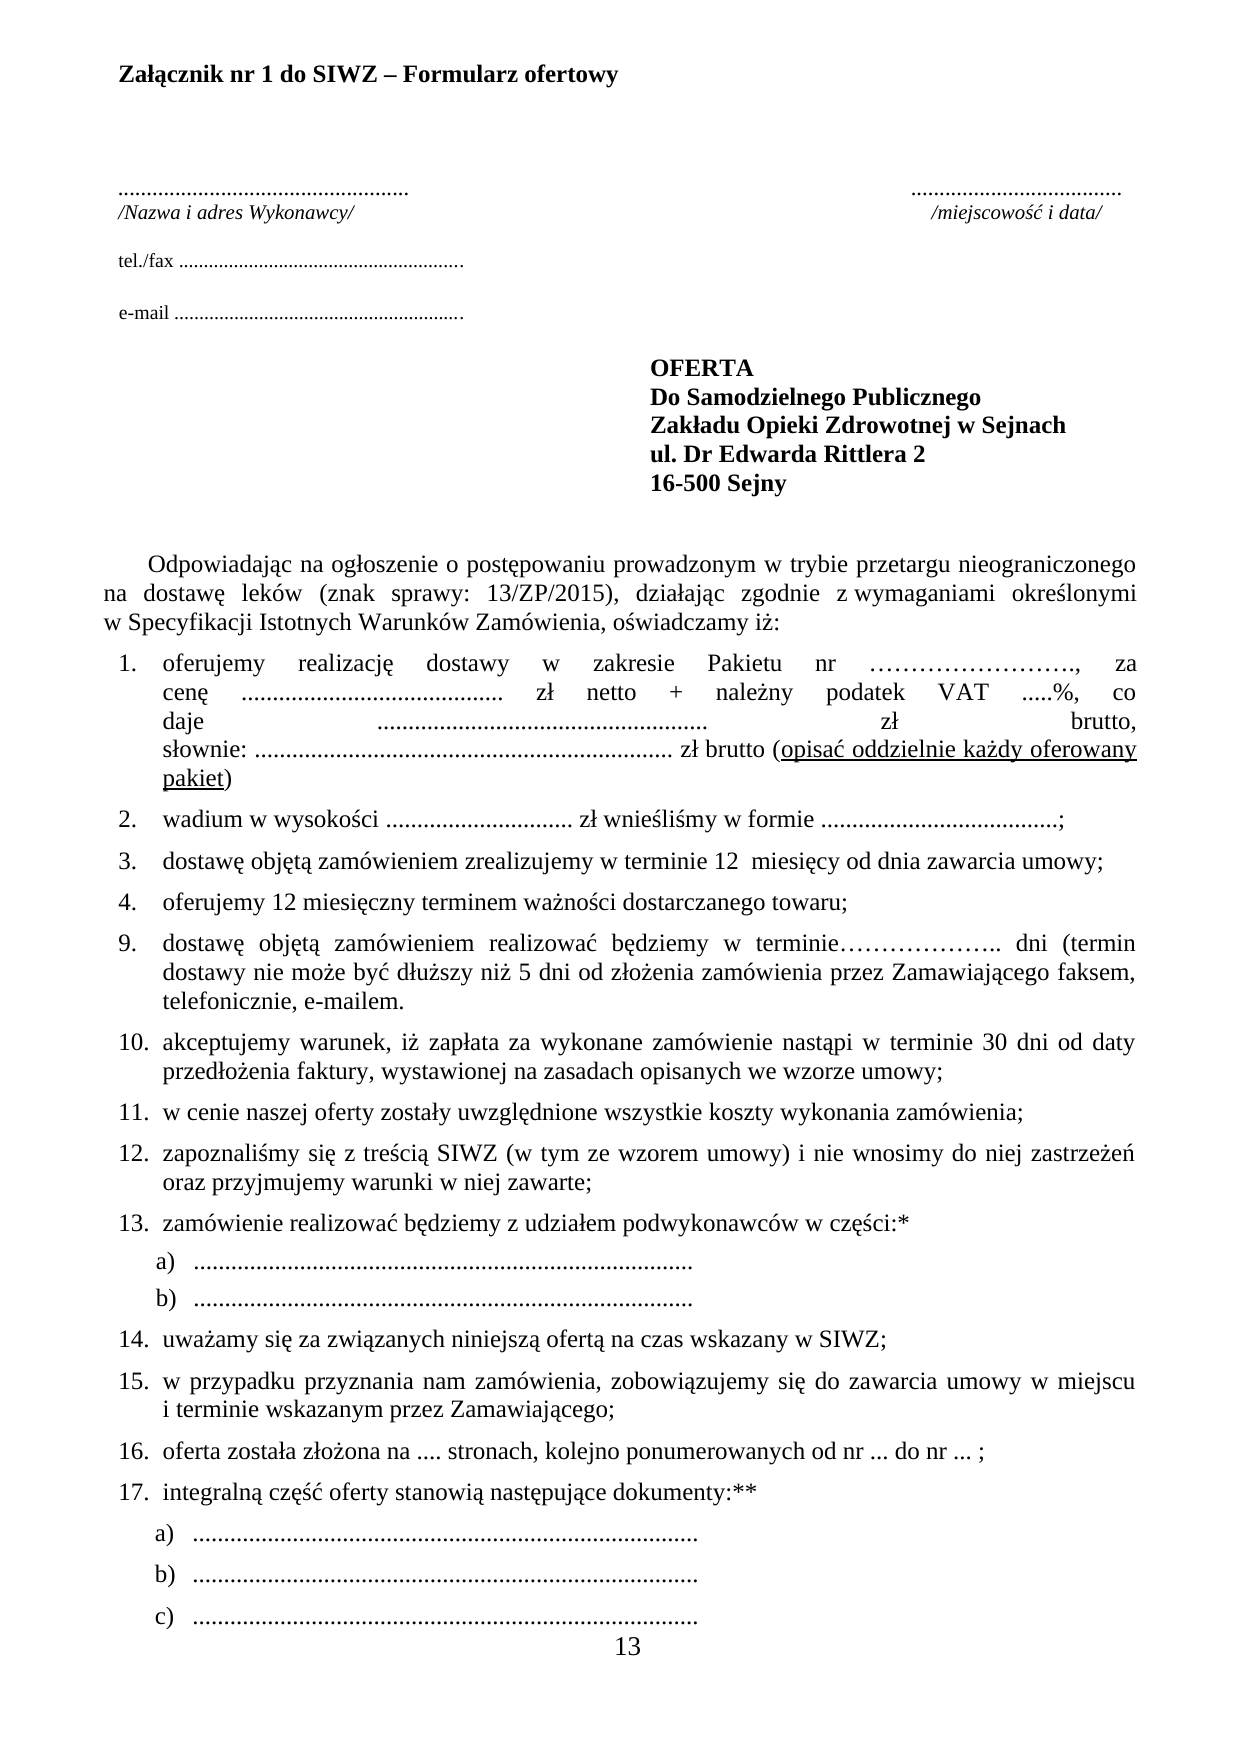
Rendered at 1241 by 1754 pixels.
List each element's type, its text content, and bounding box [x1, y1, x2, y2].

subtitle OFERTA [650, 353, 1137, 382]
text tel./fax . [118, 249, 1137, 272]
list zapoznaliśmy się z treścią SIWZ (w tym ze wzorem umowy) i nie wnosimy do niej zastrzeżeń oraz przyjmujemy warunki w niej zawarte; [118, 1138, 1137, 1196]
text 16-500 Sejny [650, 468, 1137, 497]
text Odpowiadając na ogłoszenie o postępowaniu prowadzonym w trybie przetargu nieograniczonego na dostawę leków (znak sprawy: 13/ZP/2015), działając zgodnie z wymaganiami określonymi w Specyfikacji Istotnych Warunków Zamówienia, oświadczamy iż: [103, 549, 1137, 636]
list dostawę objętą zamówieniem realizować będziemy w terminie……………….. dni (termin dostawy nie może być dłuższy niż 5 dni od złożenia zamówienia przez Zamawiającego faksem, telefonicznie, e-mailem. [118, 928, 1137, 1014]
text e-mail . [118, 301, 1137, 324]
text /Nazwa i adres Wykonawcy/ /miejscowość i data/ [118, 200, 1137, 224]
list ................................................................................ [156, 1237, 1137, 1274]
list oferujemy 12 miesięczny terminem ważności dostarczanego towaru; [118, 887, 1137, 916]
list uważamy się za związanych niniejszą ofertą na czas wskazany w SIWZ; [118, 1324, 1137, 1353]
text Do Samodzielnego Publicznego [650, 382, 1137, 411]
text ul. Dr Edwarda Rittlera 2 [650, 439, 1137, 468]
list w przypadku przyznania nam zamówienia, zobowiązujemy się do zawarcia umowy w miejscu i terminie wskazanym przez Zamawiającego; [118, 1366, 1137, 1423]
list wadium w wysokości .............................. zł wnieśliśmy w formie ......................................; [118, 804, 1137, 833]
subtitle Załącznik nr 1 do SIWZ – Formularz ofertowy [118, 59, 1137, 88]
list ................................................................................ [156, 1274, 1137, 1312]
list akceptujemy warunek, iż zapłata za wykonane zamówienie nastąpi w terminie 30 dni od daty przedłożenia faktury, wystawionej na zasadach opisanych we wzorze umowy; [118, 1027, 1137, 1084]
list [154, 1559, 1137, 1588]
list w cenie naszej oferty zostały uwzględnione wszystkie koszty wykonania zamówienia; [118, 1097, 1137, 1126]
list zamówienie realizować będziemy z udziałem podwykonawców w części:* [118, 1208, 1137, 1237]
text Zakładu Opieki Zdrowotnej w Sejnach [650, 411, 1137, 439]
list oferujemy realizację dostawy w zakresie Pakietu nr ……………………., za cenę .......................................... zł netto + należny podatek VAT .....%, co daje ..................................................... zł brutto, słownie: ................................................................... zł brutto (opisać oddzielnie każdy oferowany pakiet) [118, 648, 1137, 792]
list integralną część oferty stanowią następujące dokumenty:** [118, 1477, 1137, 1506]
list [154, 1601, 1137, 1629]
list oferta została złożona na .... stronach, kolejno ponumerowanych od nr ... do nr ... ; [118, 1436, 1137, 1464]
list dostawę objętą zamówieniem zrealizujemy w terminie 12 miesięcy od dnia zawarcia umowy; [118, 846, 1137, 874]
list ................................................................................. [154, 1518, 1137, 1547]
text ................................................... ..................................... [118, 163, 1137, 200]
